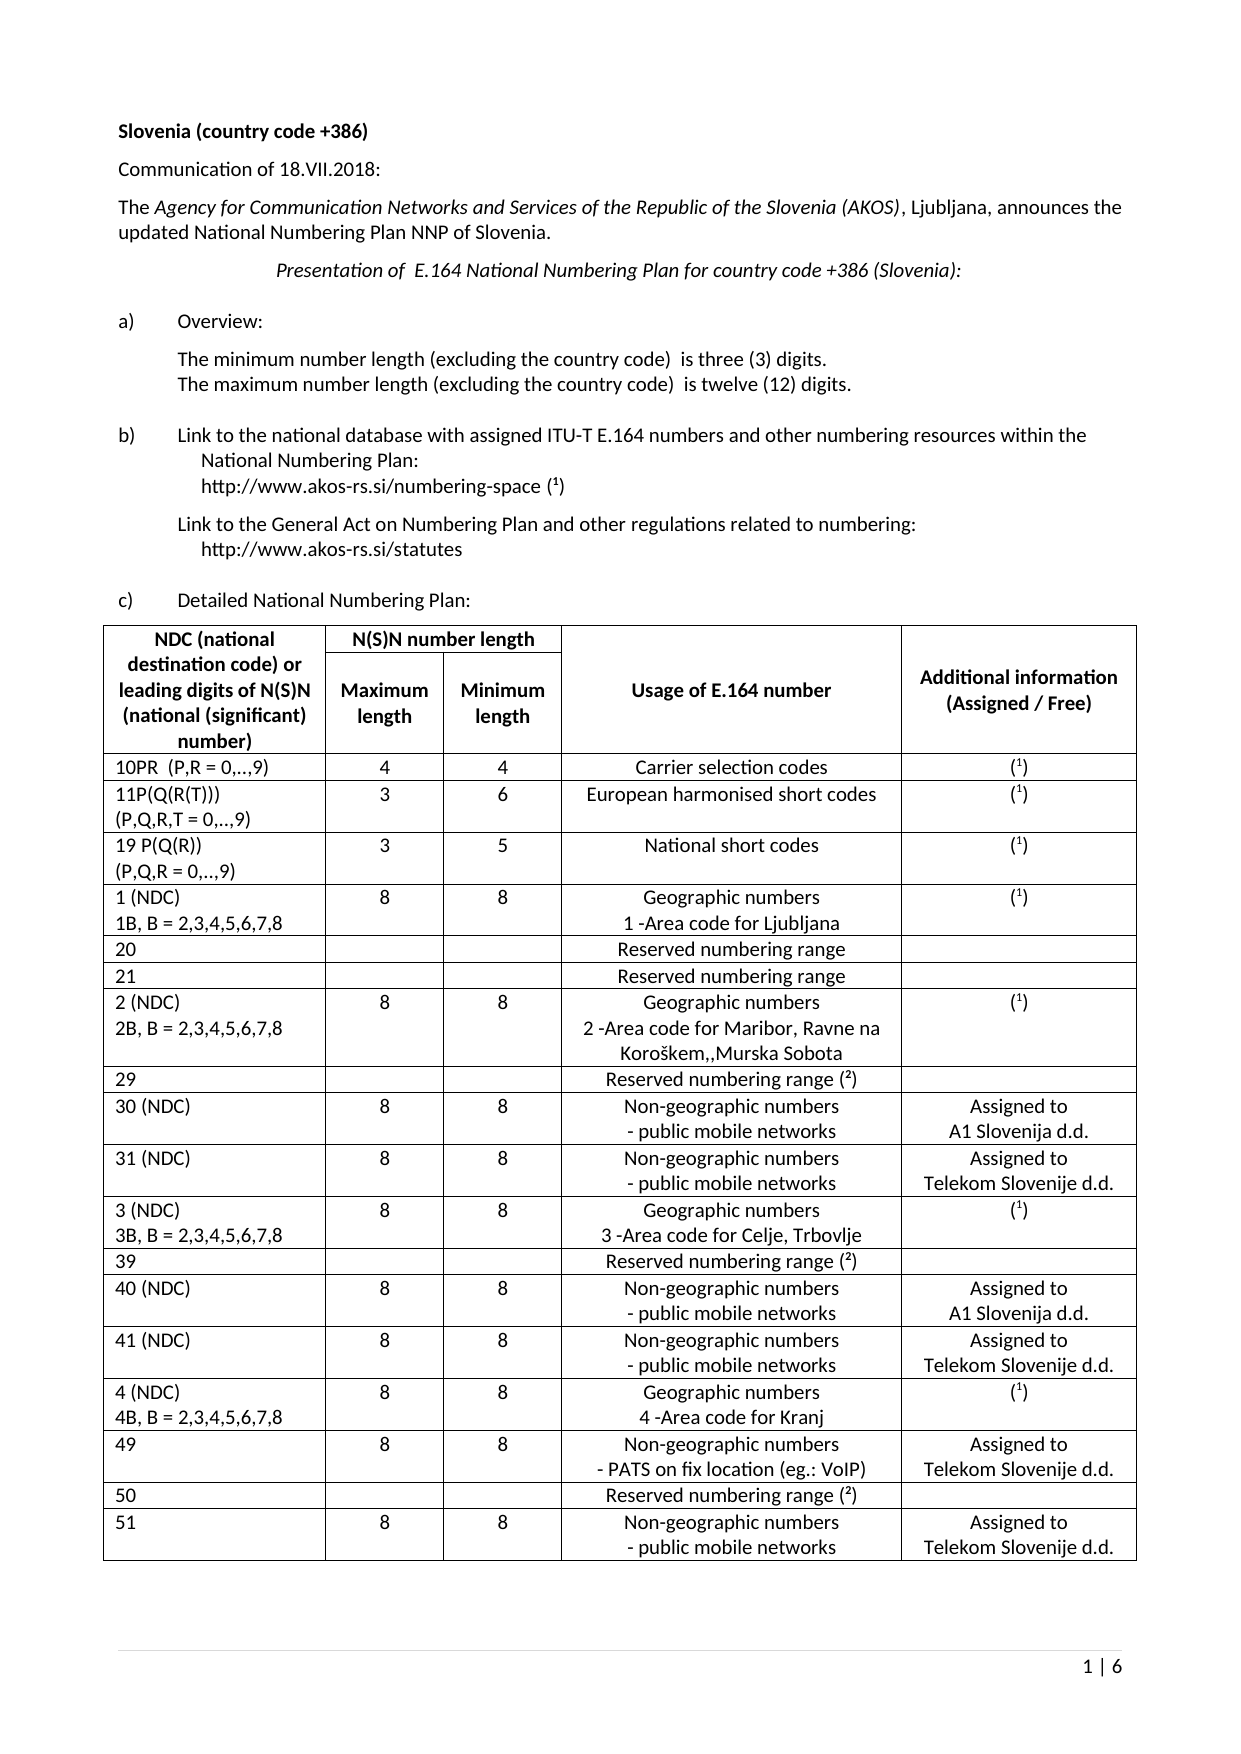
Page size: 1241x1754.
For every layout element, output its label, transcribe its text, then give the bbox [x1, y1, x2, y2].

table_cell Carrier selection codes [562, 754, 901, 780]
table_cell Reserved numbering range [562, 963, 901, 988]
text b) Link to the national database with assigned ITU-T E.164 numbers and other numbering resources within the National Numbering Plan: http://www.akos-rs.si/numbering-space (1) [118, 422, 1122, 498]
table_cell Geographic numbers 1 -Area code for Ljubljana [562, 885, 901, 935]
text Presentation of E.164 National Numbering Plan for country code +386 (Slovenia): [118, 257, 1122, 283]
table_header NDC (national destination code) or leading digits of N(S)N (national (significant) number) [104, 626, 325, 753]
table_cell 8 [326, 1197, 443, 1248]
table_cell [326, 1249, 443, 1274]
table_cell 8 [444, 885, 561, 935]
table_cell 5 [444, 833, 561, 883]
table_cell 8 [326, 989, 443, 1066]
table_cell Geographic numbers 3 -Area code for Celje, Trbovlje [562, 1197, 901, 1248]
table_cell 39 [104, 1249, 325, 1274]
table_cell (1) [902, 754, 1136, 780]
table_cell [326, 936, 443, 962]
table_cell 8 [326, 1509, 443, 1560]
table_cell 4 (NDC) 4B, B = 2,3,4,5,6,7,8 [104, 1379, 325, 1430]
table_cell [902, 1067, 1136, 1092]
table_cell [444, 963, 561, 988]
table_header Usage of E.164 number [562, 626, 901, 753]
text The Agency for Communication Networks and Services of the Republic of the Slovenia (AKOS), Ljubljana, announces the updated National Numbering Plan NNP of Slovenia. [118, 194, 1122, 245]
table_cell Assigned to Telekom Slovenije d.d. [902, 1509, 1136, 1560]
text Link to the General Act on Numbering Plan and other regulations related to numbering: http://www.akos-rs.si/statutes [118, 511, 1122, 562]
table_cell [902, 1249, 1136, 1274]
table_cell 8 [326, 1275, 443, 1326]
table_cell 2 (NDC) 2B, B = 2,3,4,5,6,7,8 [104, 989, 325, 1066]
table_cell Assigned to Telekom Slovenije d.d. [902, 1327, 1136, 1378]
table_cell Non-geographic numbers - public mobile networks [562, 1327, 901, 1378]
table_cell [444, 1249, 561, 1274]
table_cell 8 [326, 1145, 443, 1196]
table_cell 3 [326, 833, 443, 883]
table_cell 20 [104, 936, 325, 962]
table_cell Non-geographic numbers - public mobile networks [562, 1093, 901, 1144]
table_cell National short codes [562, 833, 901, 883]
table_cell Non-geographic numbers - public mobile networks [562, 1145, 901, 1196]
table_cell [902, 1483, 1136, 1508]
table_cell 8 [444, 1093, 561, 1144]
table_cell [326, 1067, 443, 1092]
table_cell [326, 1483, 443, 1508]
text Slovenia (country code +386) [118, 118, 1122, 143]
table_cell (1) [902, 989, 1136, 1066]
table_cell 4 [326, 754, 443, 780]
table_cell 51 [104, 1509, 325, 1560]
table_cell 8 [444, 1197, 561, 1248]
table_cell 8 [444, 1379, 561, 1430]
table_cell 40 (NDC) [104, 1275, 325, 1326]
table_cell 49 [104, 1431, 325, 1482]
table_cell 8 [326, 1093, 443, 1144]
table_cell Reserved numbering range [562, 936, 901, 962]
table_cell 1 (NDC) 1B, B = 2,3,4,5,6,7,8 [104, 885, 325, 935]
table_cell 3 (NDC) 3B, B = 2,3,4,5,6,7,8 [104, 1197, 325, 1248]
table_cell 4 [444, 754, 561, 780]
table_cell 8 [326, 885, 443, 935]
table_cell 8 [444, 1509, 561, 1560]
table_cell [444, 936, 561, 962]
table_cell 41 (NDC) [104, 1327, 325, 1378]
table_cell 30 (NDC) [104, 1093, 325, 1144]
table_cell 8 [444, 1327, 561, 1378]
table_cell 10PR (P,R = 0,..,9) [104, 754, 325, 780]
table_cell Reserved numbering range (2) [562, 1067, 901, 1092]
table_cell Non-geographic numbers - public mobile networks [562, 1275, 901, 1326]
table_cell 8 [326, 1327, 443, 1378]
table_cell Assigned to Telekom Slovenije d.d. [902, 1145, 1136, 1196]
table_cell Non-geographic numbers - public mobile networks [562, 1509, 901, 1560]
table_cell 11P(Q(R(T))) (P,Q,R,T = 0,..,9) [104, 781, 325, 832]
table_header N(S)N number length [326, 626, 561, 652]
text The maximum number length (excluding the country code) is twelve (12) digits. [118, 371, 1122, 397]
table_cell [444, 1067, 561, 1092]
text c) Detailed National Numbering Plan: [118, 587, 1122, 613]
table_cell 19 P(Q(R)) (P,Q,R = 0,..,9) [104, 833, 325, 883]
table_cell 31 (NDC) [104, 1145, 325, 1196]
table_cell 8 [444, 1431, 561, 1482]
table_cell (1) [902, 885, 1136, 935]
text The minimum number length (excluding the country code) is three (3) digits. [118, 346, 1122, 371]
table_cell 8 [326, 1431, 443, 1482]
table_cell 3 [326, 781, 443, 832]
table_cell 8 [326, 1379, 443, 1430]
table_cell European harmonised short codes [562, 781, 901, 832]
table_header Additional information (Assigned / Free) [902, 626, 1136, 753]
table_cell Geographic numbers 4 -Area code for Kranj [562, 1379, 901, 1430]
text Communication of 18.VII.2018: [118, 156, 1122, 181]
table_cell 50 [104, 1483, 325, 1508]
table_cell [326, 963, 443, 988]
table_cell Reserved numbering range (2) [562, 1483, 901, 1508]
table_cell Assigned to Telekom Slovenije d.d. [902, 1431, 1136, 1482]
table_cell (1) [902, 833, 1136, 883]
table_cell (1) [902, 1197, 1136, 1248]
text a) Overview: [118, 308, 1122, 333]
table_cell 29 [104, 1067, 325, 1092]
table_cell 8 [444, 1275, 561, 1326]
table_cell Minimum length [444, 653, 561, 753]
table_cell Assigned to A1 Slovenija d.d. [902, 1275, 1136, 1326]
table_cell [902, 936, 1136, 962]
table_cell Geographic numbers 2 -Area code for Maribor, Ravne na Koroškem,,Murska Sobota [562, 989, 901, 1066]
table_cell Non-geographic numbers - PATS on fix location (eg.: VoIP) [562, 1431, 901, 1482]
table_cell [444, 1483, 561, 1508]
table_cell 8 [444, 989, 561, 1066]
table_cell Reserved numbering range (2) [562, 1249, 901, 1274]
table_cell (1) [902, 1379, 1136, 1430]
table_cell [902, 963, 1136, 988]
table_cell 21 [104, 963, 325, 988]
table_cell Maximum length [326, 653, 443, 753]
table_cell 6 [444, 781, 561, 832]
table_cell 8 [444, 1145, 561, 1196]
table_cell Assigned to A1 Slovenija d.d. [902, 1093, 1136, 1144]
table_cell (1) [902, 781, 1136, 832]
